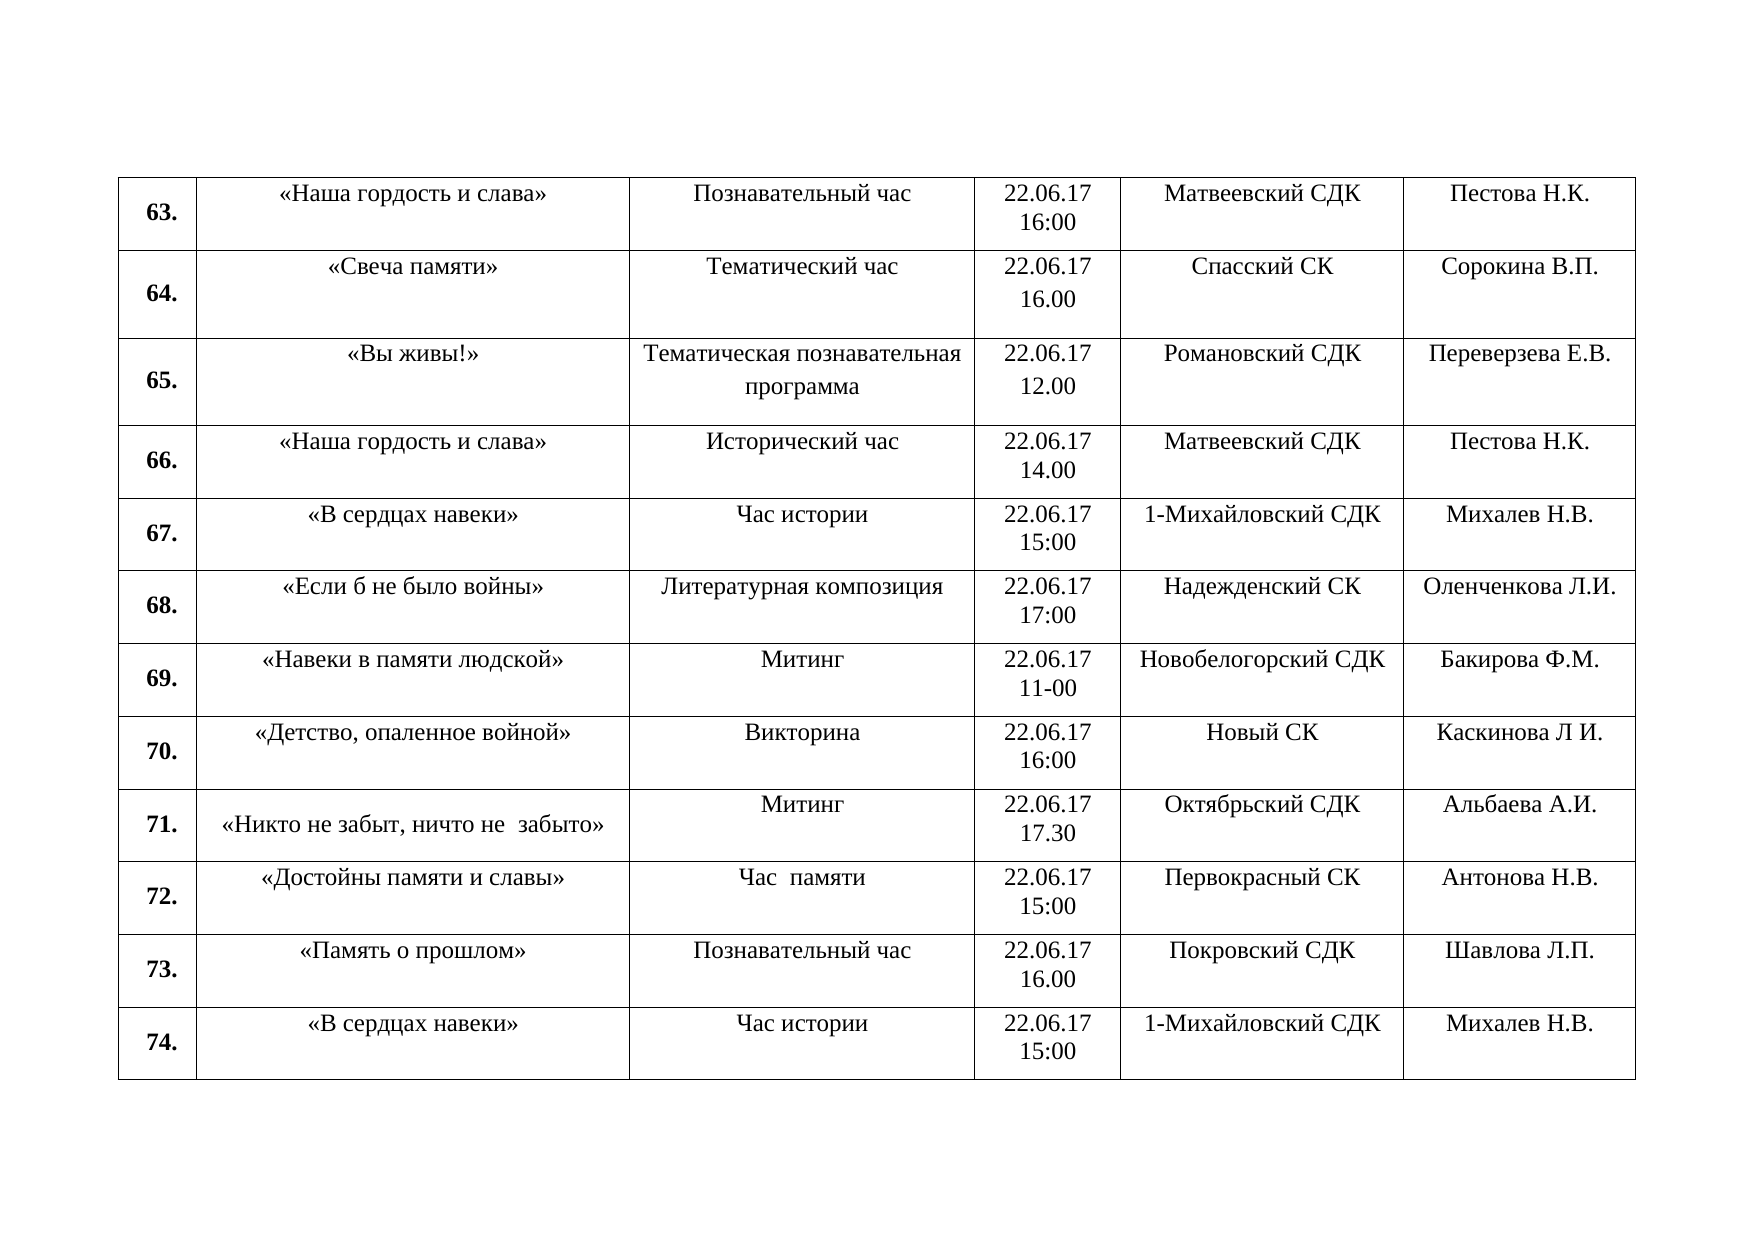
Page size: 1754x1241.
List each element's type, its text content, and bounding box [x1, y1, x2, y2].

table_cell [119, 717, 196, 788]
table_cell Познавательный час [630, 935, 974, 1007]
table_cell 1-Михайловский СДК [1121, 1008, 1403, 1079]
table_cell Викторина [630, 717, 974, 788]
table_cell Новобелогорский СДК [1121, 644, 1403, 716]
table_cell «Достойны памяти и славы» [197, 862, 629, 934]
table_cell 22.06.17 16:00 [975, 717, 1120, 788]
table_cell [119, 935, 196, 1007]
table_cell 22.06.17 16:00 [975, 178, 1120, 250]
table_cell Тематический час [630, 251, 974, 337]
table_cell [119, 1008, 196, 1079]
table_cell Спасский СК [1121, 251, 1403, 337]
table_cell Пестова Н.К. [1404, 426, 1635, 498]
table_cell Шавлова Л.П. [1404, 935, 1635, 1007]
table_cell Оленченкова Л.И. [1404, 571, 1635, 643]
table_cell 22.06.17 14.00 [975, 426, 1120, 498]
table_cell «В сердцах навеки» [197, 499, 629, 570]
table_cell 1-Михайловский СДК [1121, 499, 1403, 570]
table_cell Михалев Н.В. [1404, 499, 1635, 570]
table_cell [119, 339, 196, 425]
table_cell Познавательный час [630, 178, 974, 250]
table_cell 22.06.17 16.00 [975, 935, 1120, 1007]
table_cell 22.06.17 15:00 [975, 499, 1120, 570]
table_cell Пестова Н.К. [1404, 178, 1635, 250]
table_cell «Свеча памяти» [197, 251, 629, 337]
table_cell Митинг [630, 790, 974, 861]
table_cell Первокрасный СК [1121, 862, 1403, 934]
table_cell Михалев Н.В. [1404, 1008, 1635, 1079]
table_cell 22.06.17 16.00 [975, 251, 1120, 337]
table_cell «В сердцах навеки» [197, 1008, 629, 1079]
table_cell Митинг [630, 644, 974, 716]
table_cell «Наша гордость и слава» [197, 178, 629, 250]
table_cell Каскинова Л И. [1404, 717, 1635, 788]
table_cell Альбаева А.И. [1404, 790, 1635, 861]
table_cell 22.06.17 11-00 [975, 644, 1120, 716]
table_cell Литературная композиция [630, 571, 974, 643]
table_cell Час памяти [630, 862, 974, 934]
table_cell «Навеки в памяти людской» [197, 644, 629, 716]
table_cell Антонова Н.В. [1404, 862, 1635, 934]
table_cell [119, 426, 196, 498]
table_cell [119, 644, 196, 716]
table_cell Сорокина В.П. [1404, 251, 1635, 337]
table_cell [119, 499, 196, 570]
table_cell Новый СК [1121, 717, 1403, 788]
table_cell [119, 178, 196, 250]
table_cell 22.06.17 17:00 [975, 571, 1120, 643]
table_cell «Если б не было войны» [197, 571, 629, 643]
table_cell Покровский СДК [1121, 935, 1403, 1007]
table_cell «Вы живы!» [197, 339, 629, 425]
table_cell Надежденский СК [1121, 571, 1403, 643]
table_cell «Детство, опаленное войной» [197, 717, 629, 788]
table_cell 22.06.17 17.30 [975, 790, 1120, 861]
table_cell Бакирова Ф.М. [1404, 644, 1635, 716]
table_cell Тематическая познавательная программа [630, 339, 974, 425]
table_cell Переверзева Е.В. [1404, 339, 1635, 425]
table_cell Матвеевский СДК [1121, 426, 1403, 498]
table_cell Матвеевский СДК [1121, 178, 1403, 250]
table_cell «Память о прошлом» [197, 935, 629, 1007]
table_cell «Никто не забыт, ничто не забыто» [197, 790, 629, 861]
table_cell Исторический час [630, 426, 974, 498]
table_cell Час истории [630, 1008, 974, 1079]
table_cell [119, 251, 196, 337]
table_cell [119, 862, 196, 934]
table_cell [119, 790, 196, 861]
table_cell Романовский СДК [1121, 339, 1403, 425]
table_cell Час истории [630, 499, 974, 570]
table_cell «Наша гордость и слава» [197, 426, 629, 498]
table_cell Октябрьский СДК [1121, 790, 1403, 861]
table_cell 22.06.17 15:00 [975, 1008, 1120, 1079]
table_cell [119, 571, 196, 643]
table_cell 22.06.17 12.00 [975, 339, 1120, 425]
table_cell 22.06.17 15:00 [975, 862, 1120, 934]
